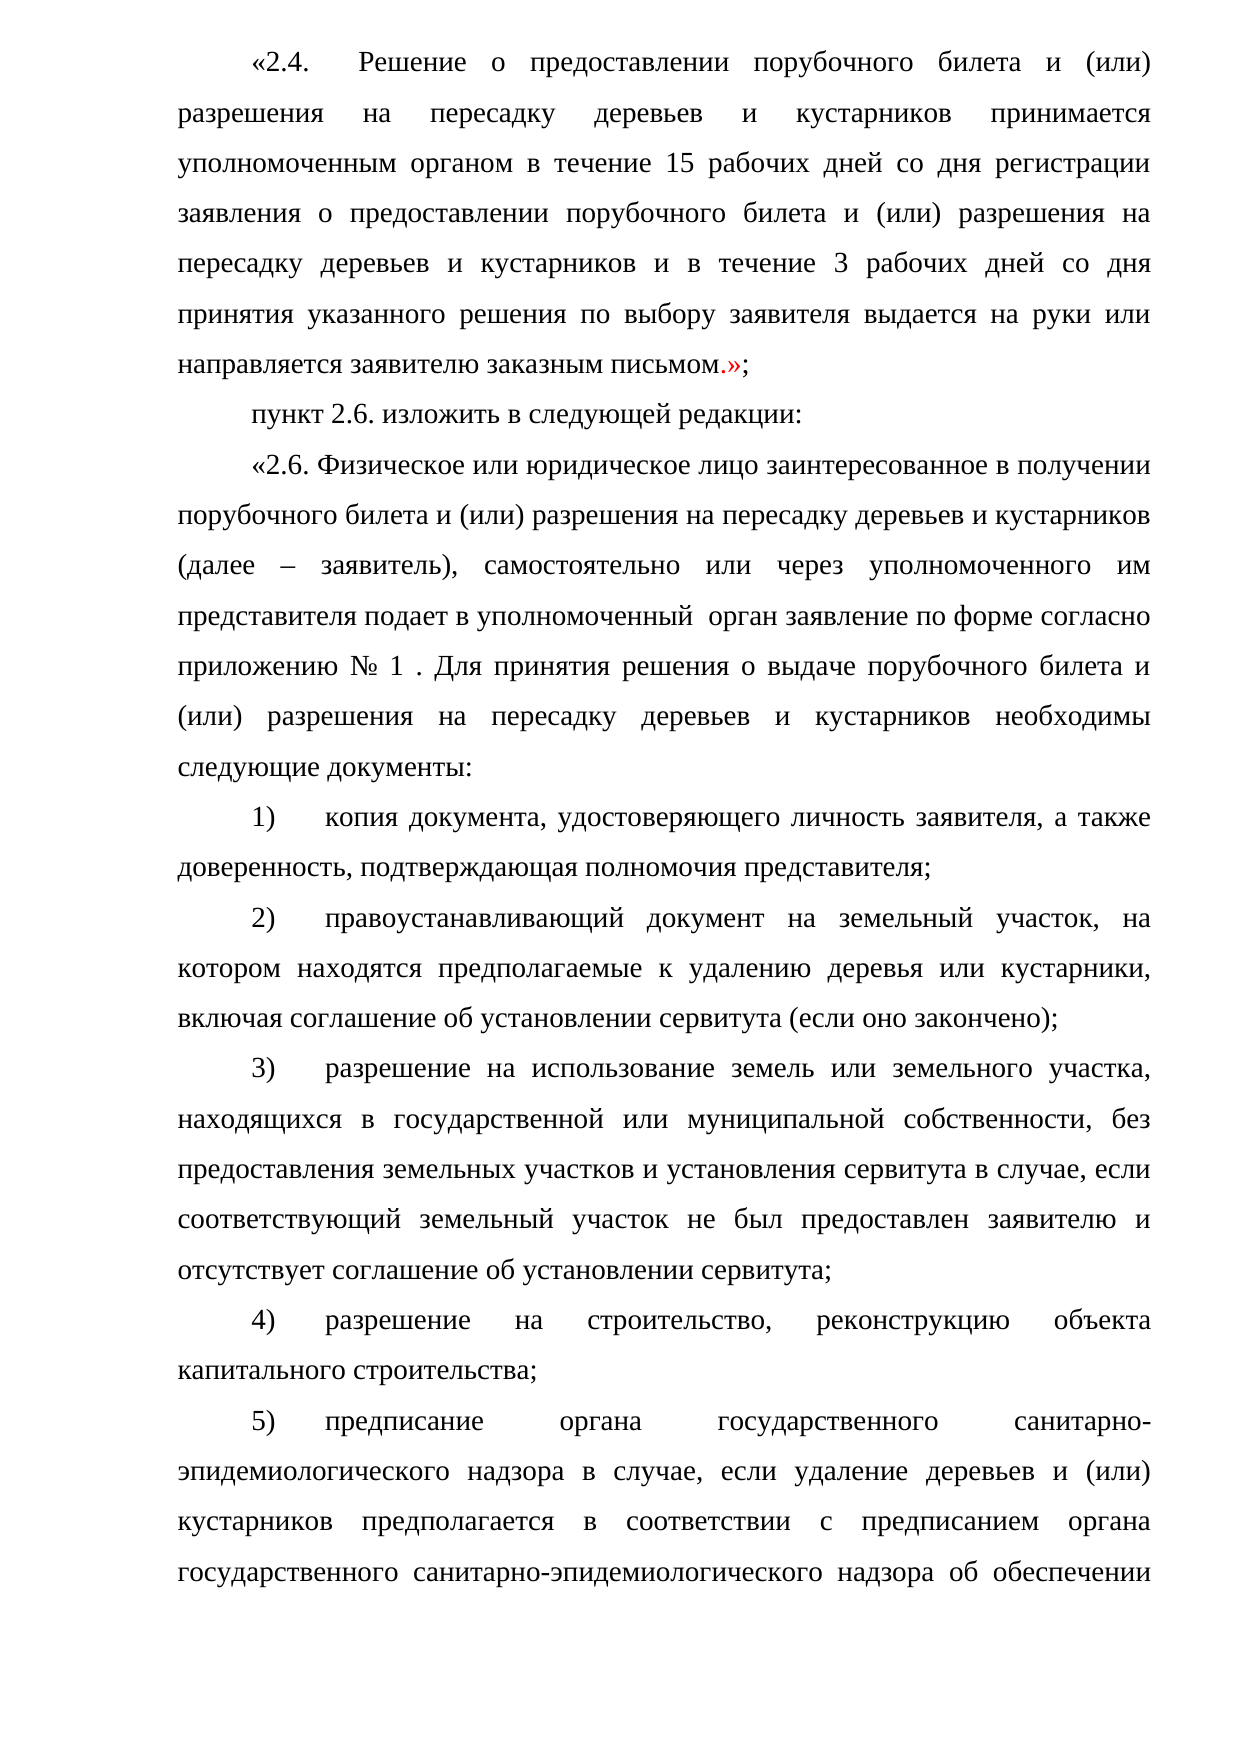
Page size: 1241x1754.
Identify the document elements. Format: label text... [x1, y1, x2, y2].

list копия документа, удостоверяющего личность заявителя, а также доверенность, подтверждающая полномочия представителя; [177, 799, 1152, 883]
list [177, 1403, 1152, 1587]
list разрешение на использование земель или земельного участка, находящихся в государственной или муниципальной собственности, без предоставления земельных участков и установления сервитута в случае, если соответствующий земельный участок не был предоставлен заявителю и отсутствует соглашение об установлении сервитута; [177, 1051, 1152, 1285]
list пункт 2.6. изложить в следующей редакции: [177, 397, 1152, 430]
list «2.6. Физическое или юридическое лицо заинтересованное в получении порубочного билета и (или) разрешения на пересадку деревьев и кустарников (далее – заявитель), самостоятельно или через уполномоченного им представителя подает в уполномоченный орган заявление по форме согласно приложению № 1 . Для принятия решения о выдаче порубочного билета и (или) разрешения на пересадку деревьев и кустарников необходимы следующие документы: [177, 447, 1152, 782]
list разрешение на строительство, реконструкцию объекта капитального строительства; [177, 1302, 1152, 1386]
list правоустанавливающий документ на земельный участок, на котором находятся предполагаемые к удалению деревья или кустарники, включая соглашение об установлении сервитута (если оно закончено); [177, 900, 1152, 1034]
list «2.4. Решение о предоставлении порубочного билета и (или) разрешения на пересадку деревьев и кустарников принимается уполномоченным органом в течение 15 рабочих дней со дня регистрации заявления о предоставлении порубочного билета и (или) разрешения на пересадку деревьев и кустарников и в течение 3 рабочих дней со дня принятия указанного решения по выбору заявителя выдается на руки или направляется заявителю заказным письмом.»; [177, 44, 1152, 380]
